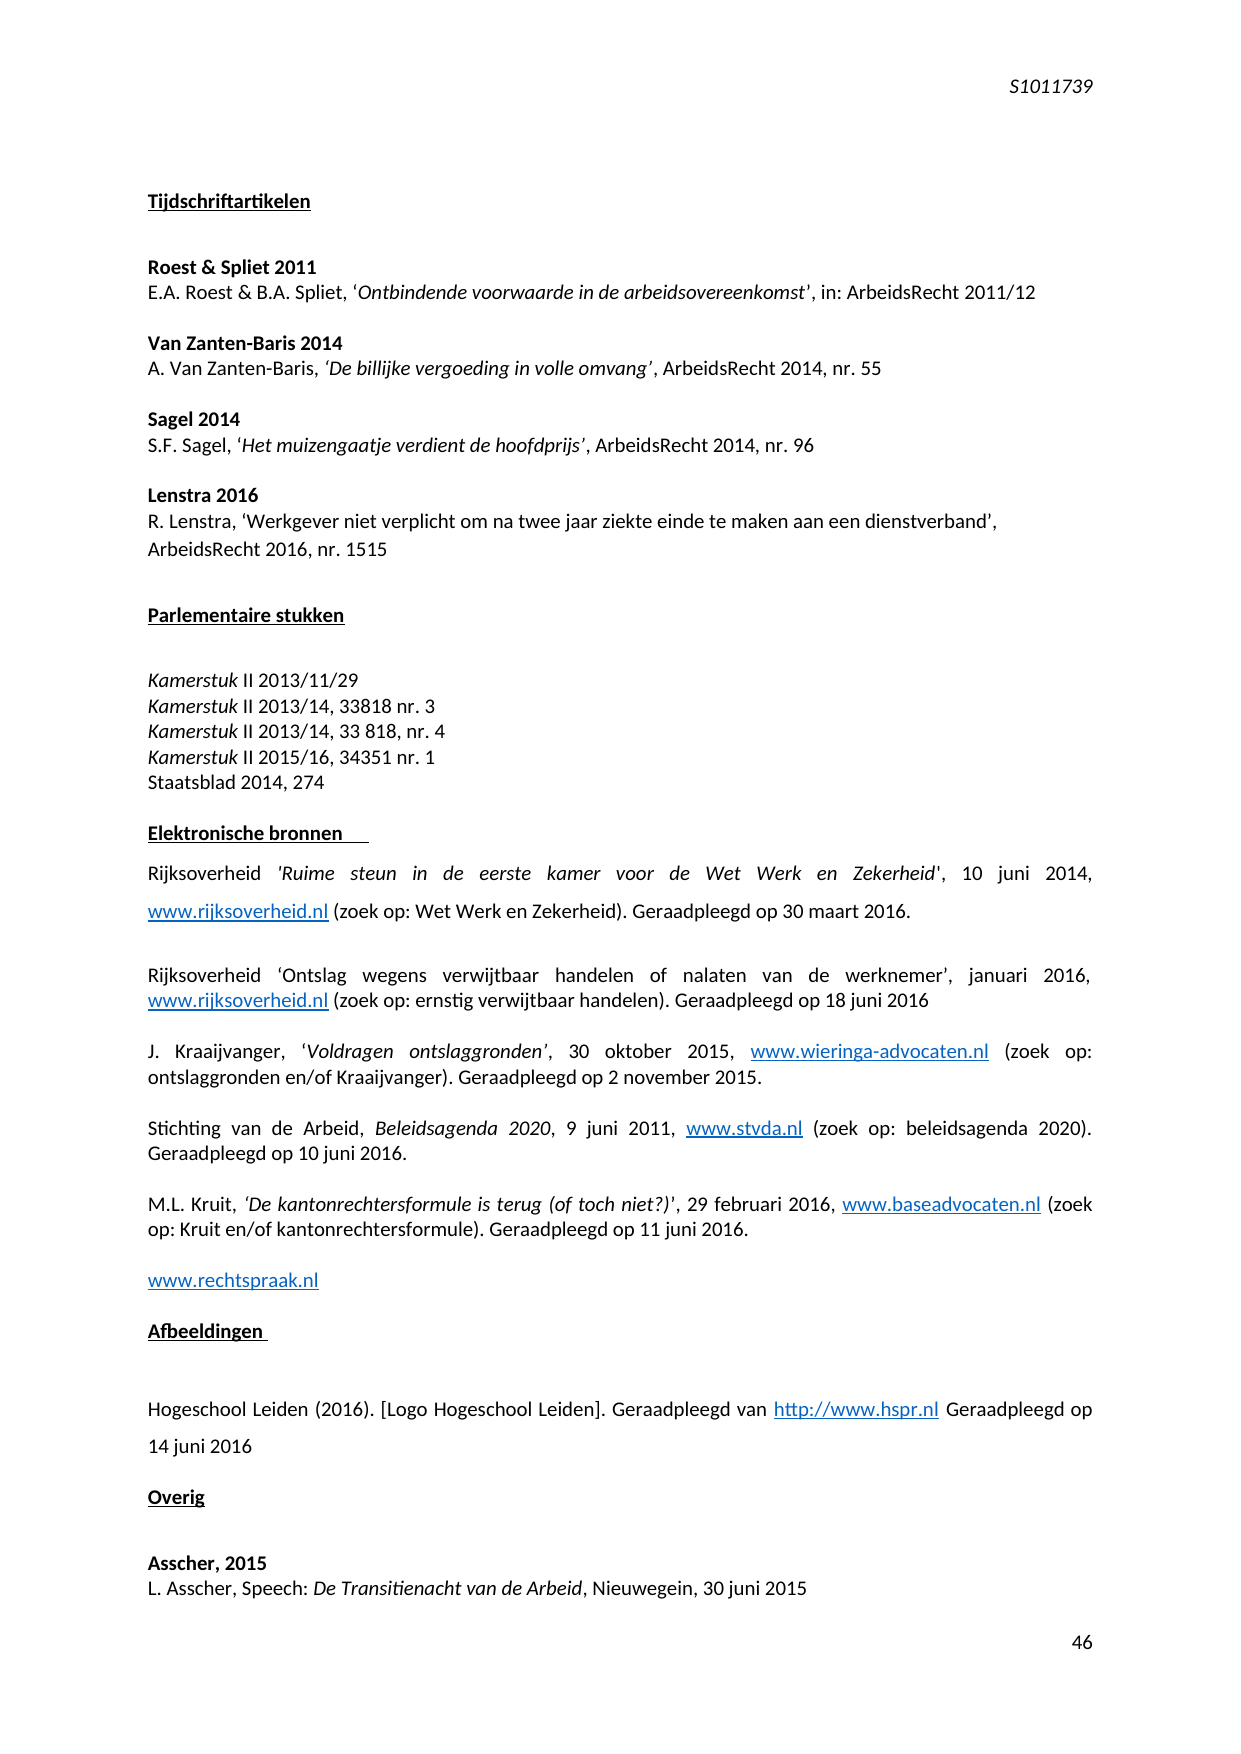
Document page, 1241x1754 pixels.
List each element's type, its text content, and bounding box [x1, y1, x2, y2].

text Rijksoverheid 'Ruime steun in de eerste kamer voor de Wet Werk en Zekerheid', 10 juni 2014, www.rijksoverheid.nl (zoek op: Wet Werk en Zekerheid). Geraadpleegd op 30 maart 2016. [148, 861, 1093, 924]
text J. Kraaijvanger, ‘Voldragen ontslaggronden’, 30 oktober 2015, www.wieringa-advocaten.nl (zoek op: ontslaggronden en/of Kraaijvanger). Geraadpleegd op 2 november 2015. [148, 1038, 1093, 1089]
text Rijksoverheid ‘Ontslag wegens verwijtbaar handelen of nalaten van de werknemer’, januari 2016, www.rijksoverheid.nl (zoek op: ernstig verwijtbaar handelen). Geraadpleegd op 18 juni 2016 [148, 962, 1093, 1013]
text www.rechtspraak.nl [148, 1267, 1093, 1293]
text Overig [148, 1484, 1093, 1510]
text L. Asscher, Speech: De Transitienacht van de Arbeid, Nieuwegein, 30 juni 2015 [148, 1576, 1093, 1601]
text Hogeschool Leiden (2016). [Logo Hogeschool Leiden]. Geraadpleegd van http://www.hspr.nl Geraadpleegd op 14 juni 2016 [148, 1384, 1093, 1459]
text Tijdschriftartikelen [148, 188, 1093, 213]
text Afbeeldingen [148, 1318, 1093, 1343]
text E.A. Roest & B.A. Spliet, ‘Ontbindende voorwaarde in de arbeidsovereenkomst’, in: ArbeidsRecht 2011/12 [148, 279, 1093, 305]
text Stichting van de Arbeid, Beleidsagenda 2020, 9 juni 2011, www.stvda.nl (zoek op: beleidsagenda 2020). Geraadpleegd op 10 juni 2016. [148, 1115, 1093, 1166]
text Kamerstuk II 2013/11/29 [148, 668, 1093, 693]
text A. Van Zanten-Baris, ‘De billijke vergoeding in volle omvang’, ArbeidsRecht 2014, nr. 55 [148, 356, 1093, 381]
text Kamerstuk II 2013/14, 33 818, nr. 4 [148, 718, 1093, 744]
text Lenstra 2016 [148, 483, 1093, 508]
text Elektronische bronnen [148, 820, 1093, 846]
text R. Lenstra, ‘Werkgever niet verplicht om na twee jaar ziekte einde te maken aan een dienstverband’, ArbeidsRecht 2016, nr. 1515 [148, 508, 1093, 561]
text Kamerstuk II 2013/14, 33818 nr. 3 [148, 693, 1093, 718]
text Parlementaire stukken [148, 602, 1093, 627]
text M.L. Kruit, ‘De kantonrechtersformule is terug (of toch niet?)’, 29 februari 2016, www.baseadvocaten.nl (zoek op: Kruit en/of kantonrechtersformule). Geraadpleegd op 11 juni 2016. [148, 1191, 1093, 1242]
text Sagel 2014 [148, 406, 1093, 432]
text Staatsblad 2014, 274 [148, 769, 1093, 795]
text S.F. Sagel, ‘Het muizengaatje verdient de hoofdprijs’, ArbeidsRecht 2014, nr. 96 [148, 432, 1093, 457]
text Van Zanten-Baris 2014 [148, 330, 1093, 356]
text Roest & Spliet 2011 [148, 254, 1093, 279]
text Asscher, 2015 [148, 1550, 1093, 1576]
text Kamerstuk II 2015/16, 34351 nr. 1 [148, 744, 1093, 769]
